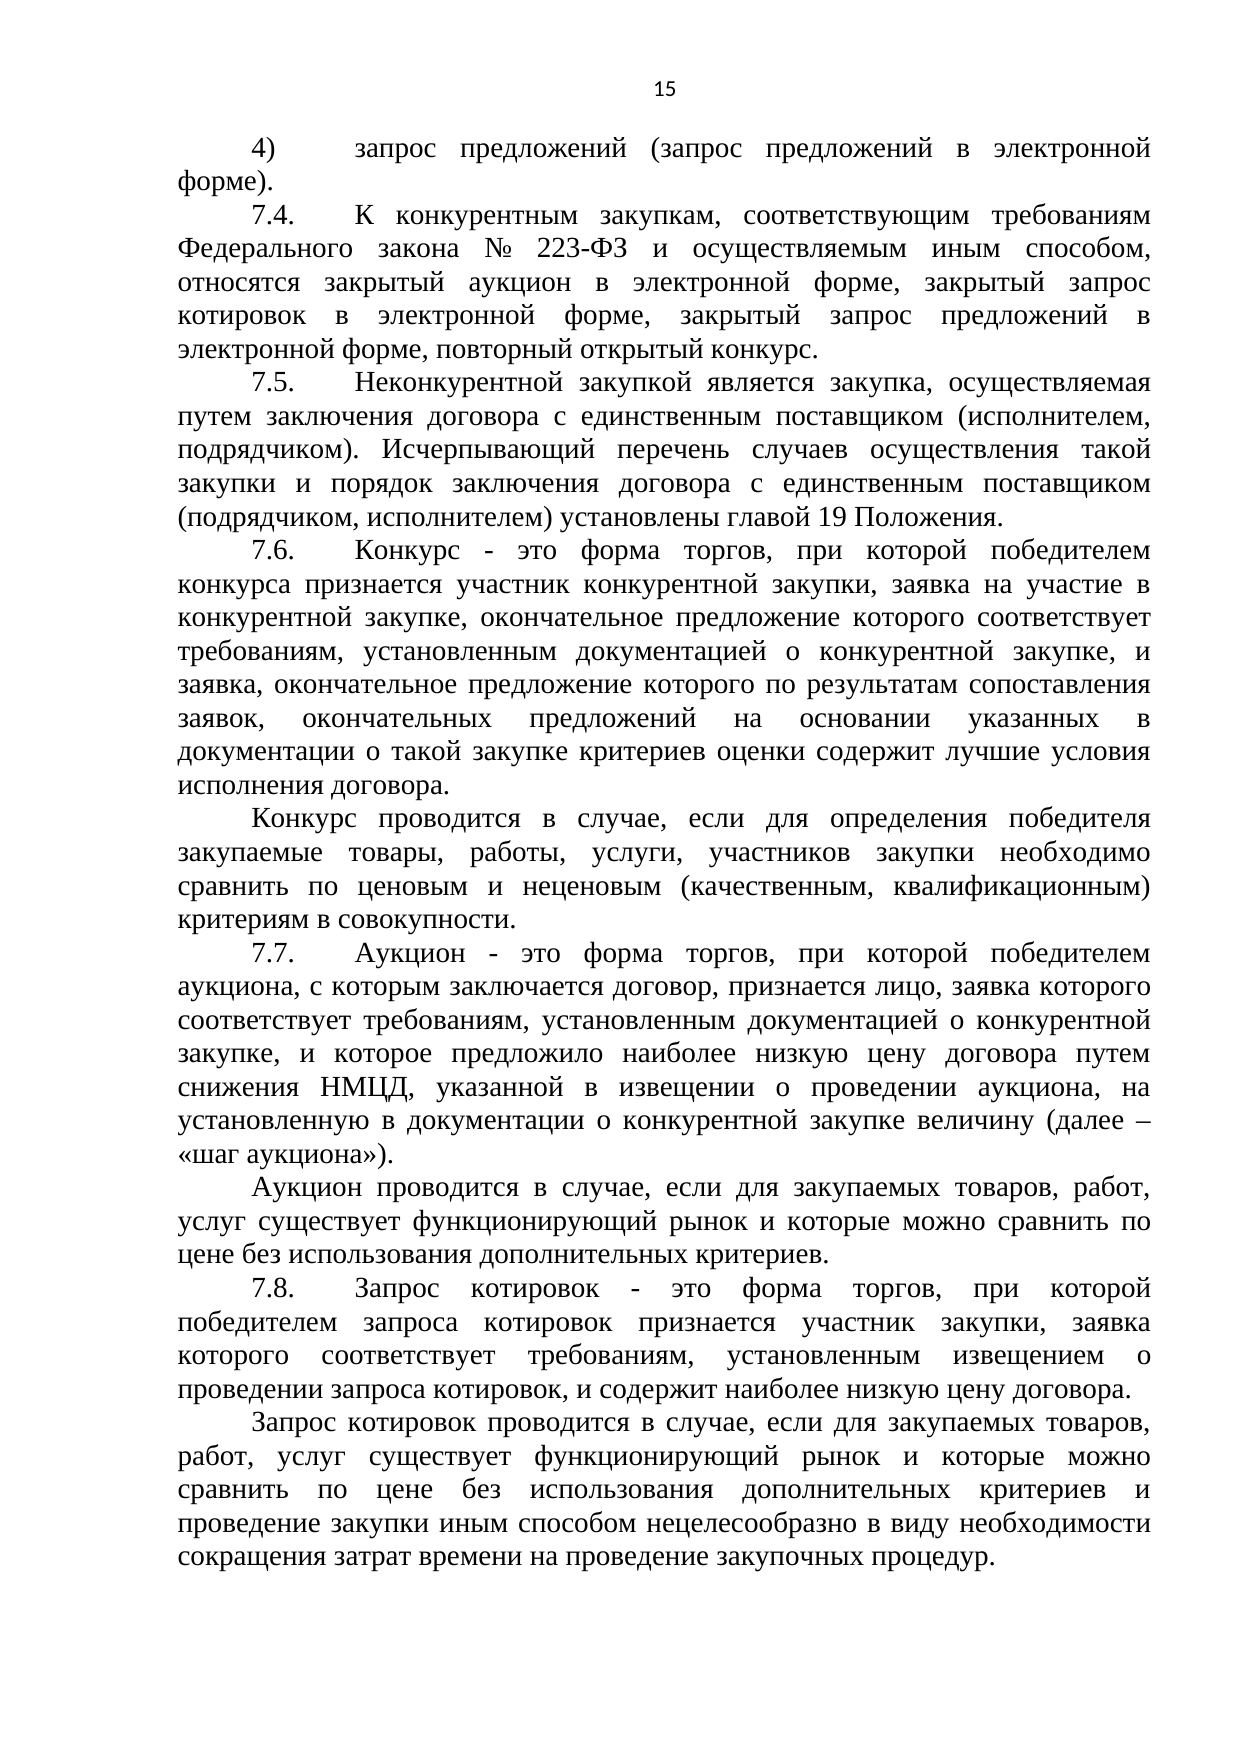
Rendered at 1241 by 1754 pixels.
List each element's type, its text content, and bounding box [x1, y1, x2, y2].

list Конкурс - это форма торгов, при которой победителем конкурса признается участник конкурентной закупки, заявка на участие в конкурентной закупке, окончательное предложение которого соответствует требованиям, установленным документацией о конкурентной закупке, и заявка, окончательное предложение которого по результатам сопоставления заявок, окончательных предложений на основании указанных в документации о такой закупке критериев оценки содержит лучшие условия исполнения договора. [177, 532, 1152, 801]
text Запрос котировок проводится в случае, если для закупаемых товаров, работ, услуг существует функционирующий рынок и которые можно сравнить по цене без использования дополнительных критериев и проведение закупки иным способом нецелесообразно в виду необходимости сокращения затрат времени на проведение закупочных процедур. [177, 1404, 1152, 1572]
list Запрос котировок - это форма торгов, при которой победителем запроса котировок признается участник закупки, заявка которого соответствует требованиям, установленным извещением о проведении запроса котировок, и содержит наиболее низкую цену договора. [177, 1270, 1152, 1404]
text Аукцион проводится в случае, если для закупаемых товаров, работ, услуг существует функционирующий рынок и которые можно сравнить по цене без использования дополнительных критериев. [177, 1169, 1152, 1270]
list запрос предложений (запрос предложений в электронной форме). [177, 130, 1152, 197]
text Конкурс проводится в случае, если для определения победителя закупаемые товары, работы, услуги, участников закупки необходимо сравнить по ценовым и неценовым (качественным, квалификационным) критериям в совокупности. [177, 801, 1152, 935]
list Аукцион - это форма торгов, при которой победителем аукциона, с которым заключается договор, признается лицо, заявка которого соответствует требованиям, установленным документацией о конкурентной закупке, и которое предложило наиболее низкую цену договора путем снижения НМЦД, указанной в извещении о проведении аукциона, на установленную в документации о конкурентной закупке величину (далее – «шаг аукциона»). [177, 935, 1152, 1169]
list Неконкурентной закупкой является закупка, осуществляемая путем заключения договора с единственным поставщиком (исполнителем, подрядчиком). Исчерпывающий перечень случаев осуществления такой закупки и порядок заключения договора с единственным поставщиком (подрядчиком, исполнителем) установлены главой 19 Положения. [177, 364, 1152, 532]
list К конкурентным закупкам, соответствующим требованиям Федерального закона № 223-ФЗ и осуществляемым иным способом, относятся закрытый аукцион в электронной форме, закрытый запрос котировок в электронной форме, закрытый запрос предложений в электронной форме, повторный открытый конкурс. [177, 197, 1152, 364]
